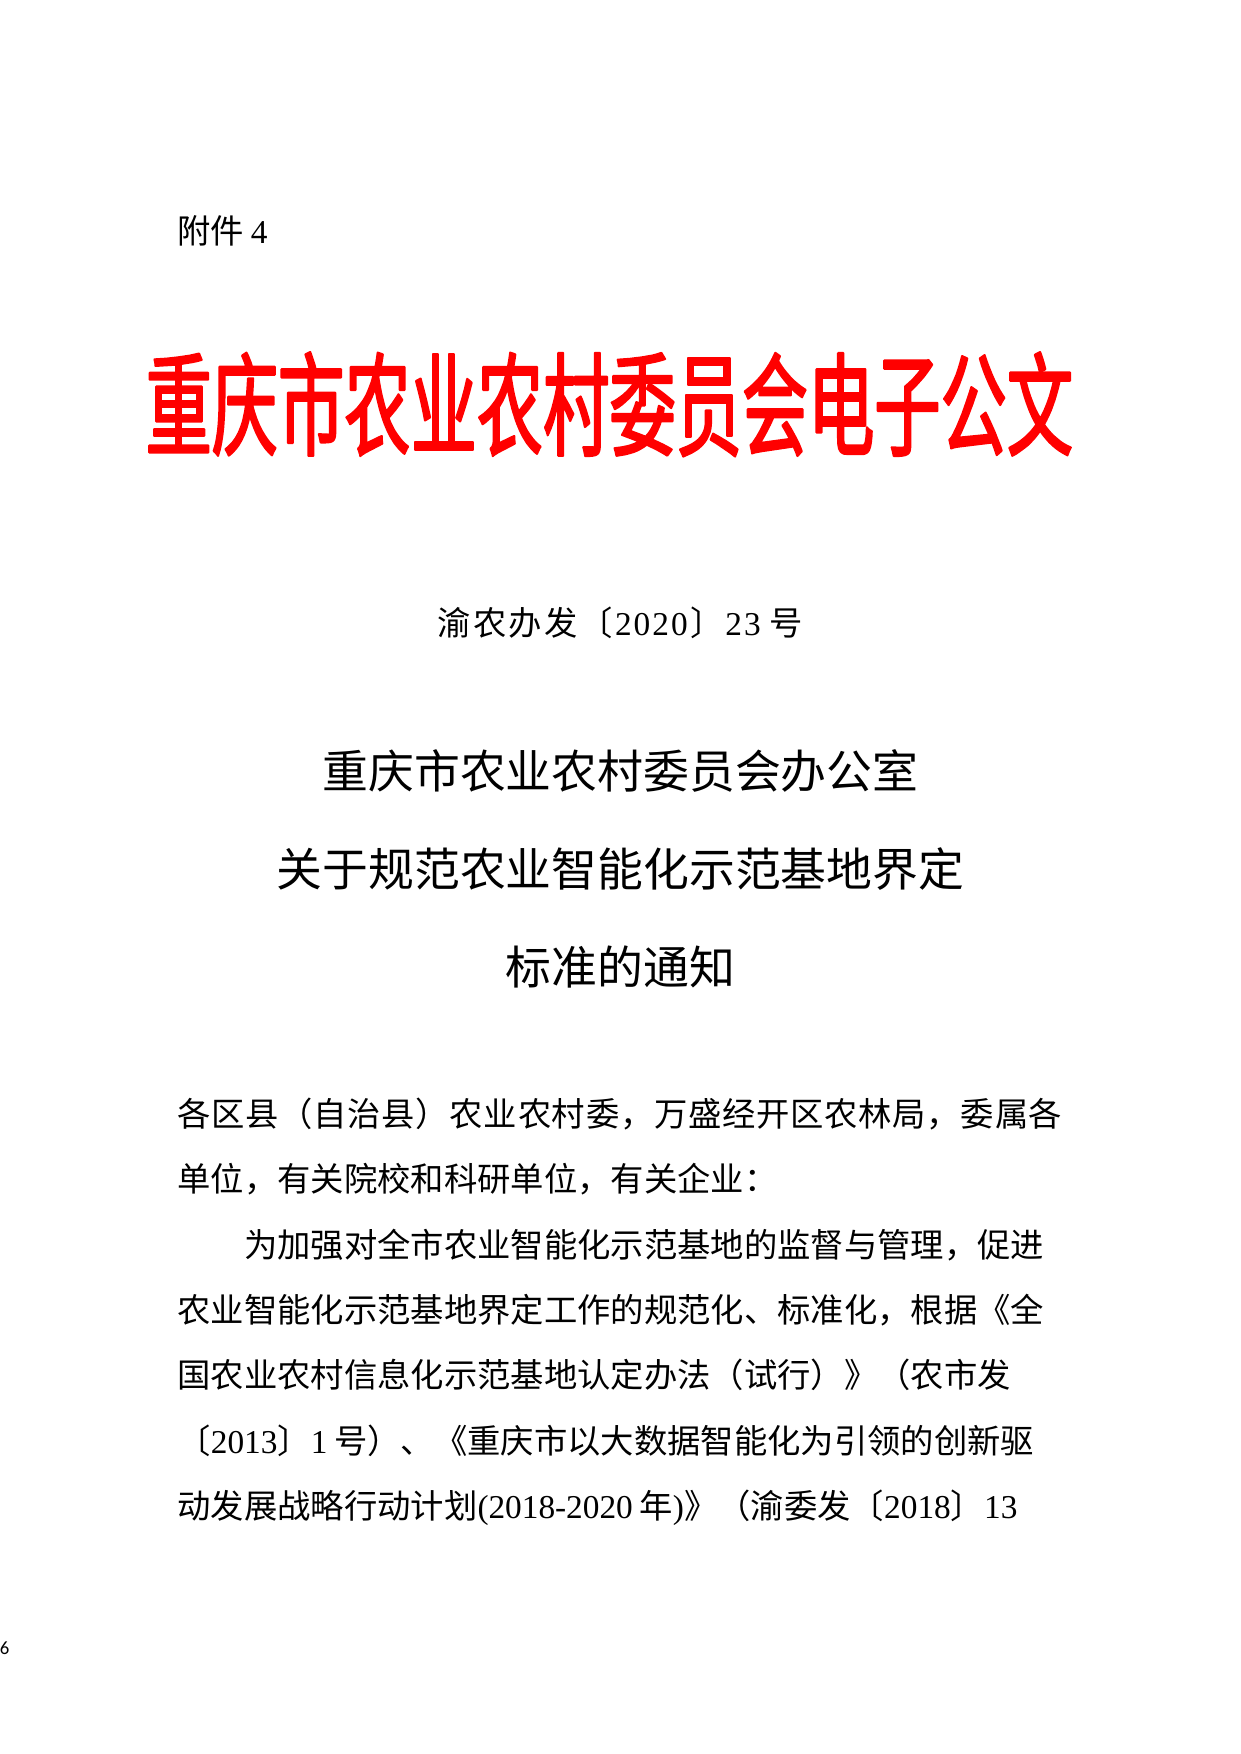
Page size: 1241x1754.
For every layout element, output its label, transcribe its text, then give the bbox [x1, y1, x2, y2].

text 渝农办发〔2020〕23号 [177, 588, 1063, 654]
text 标准的通知 [177, 916, 1063, 1014]
text 关于规范农业智能化示范基地界定 [177, 817, 1063, 916]
text 各区县（自治县）农业农村委，万盛经开区农林局，委属各单位，有关院校和科研单位，有关企业： [177, 1079, 1063, 1210]
text 附件4 [177, 196, 1063, 261]
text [177, 1210, 1063, 1537]
text 重庆市农业农村委员会办公室 [177, 719, 1063, 817]
